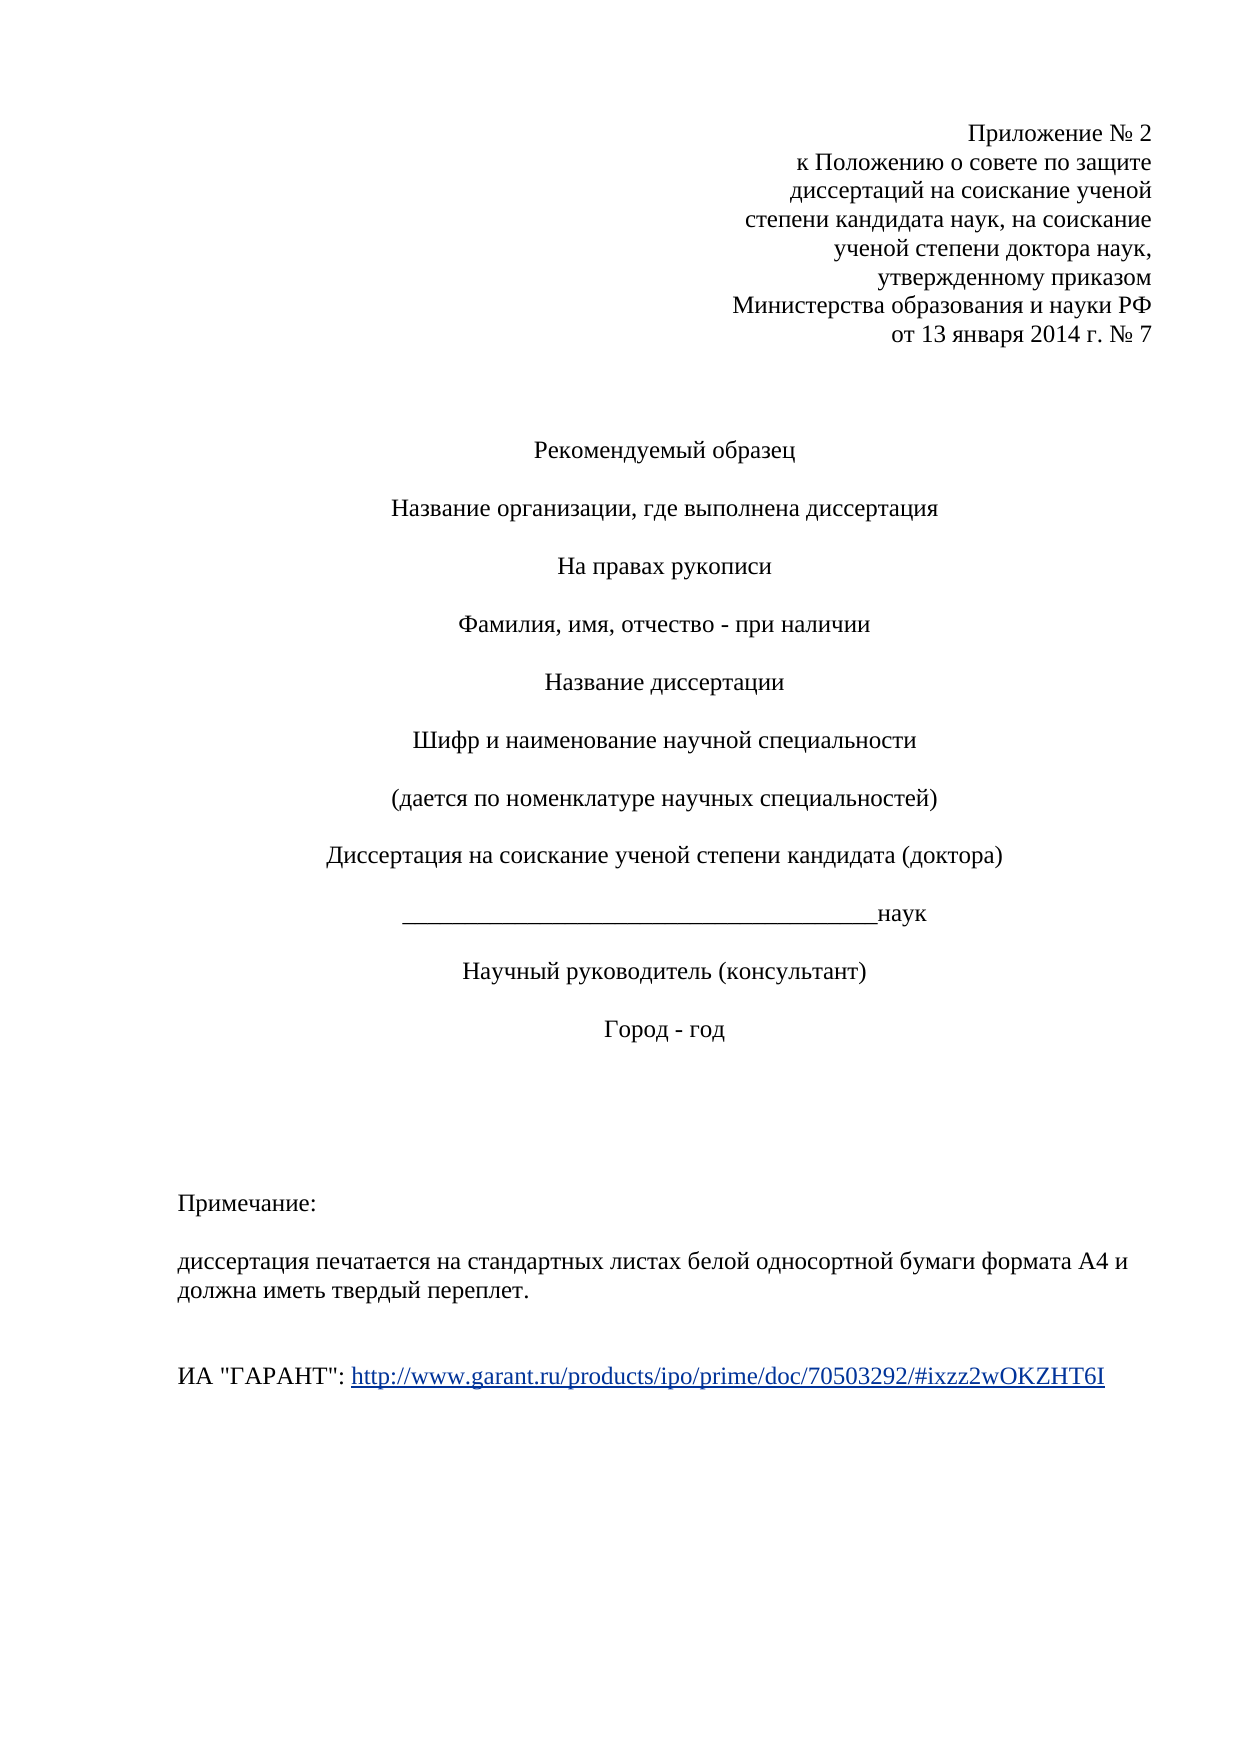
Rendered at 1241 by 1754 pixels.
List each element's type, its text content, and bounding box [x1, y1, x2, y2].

text Название организации, где выполнена диссертация [177, 493, 1152, 522]
text Фамилия, имя, отчество - при наличии [177, 609, 1152, 638]
text Рекомендуемый образец [177, 435, 1152, 464]
text ______________________________________наук [177, 898, 1152, 927]
text Шифр и наименование научной специальности [177, 725, 1152, 753]
text ИА "ГАРАНТ": http://www.garant.ru/products/ipo/prime/doc/70503292/#ixzz2wOKZHT6I [177, 1333, 1152, 1390]
text Приложение № 2 к Положению о совете по защите диссертаций на соискание ученой степени кандидата наук, на соискание ученой степени доктора наук, утвержденному приказом Министерства образования и науки РФ от 13 января 2014 г. № 7 [177, 118, 1152, 348]
text Примечание: [177, 1188, 1152, 1217]
text (дается по номенклатуре научных специальностей) [177, 783, 1152, 811]
text Название диссертации [177, 667, 1152, 696]
text Научный руководитель (консультант) [177, 956, 1152, 985]
text Диссертация на соискание ученой степени кандидата (доктора) [177, 841, 1152, 869]
text диссертация печатается на стандартных листах белой односортной бумаги формата А4 и должна иметь твердый переплет. [177, 1246, 1152, 1303]
text Город - год [177, 1014, 1152, 1043]
text На правах рукописи [177, 551, 1152, 580]
